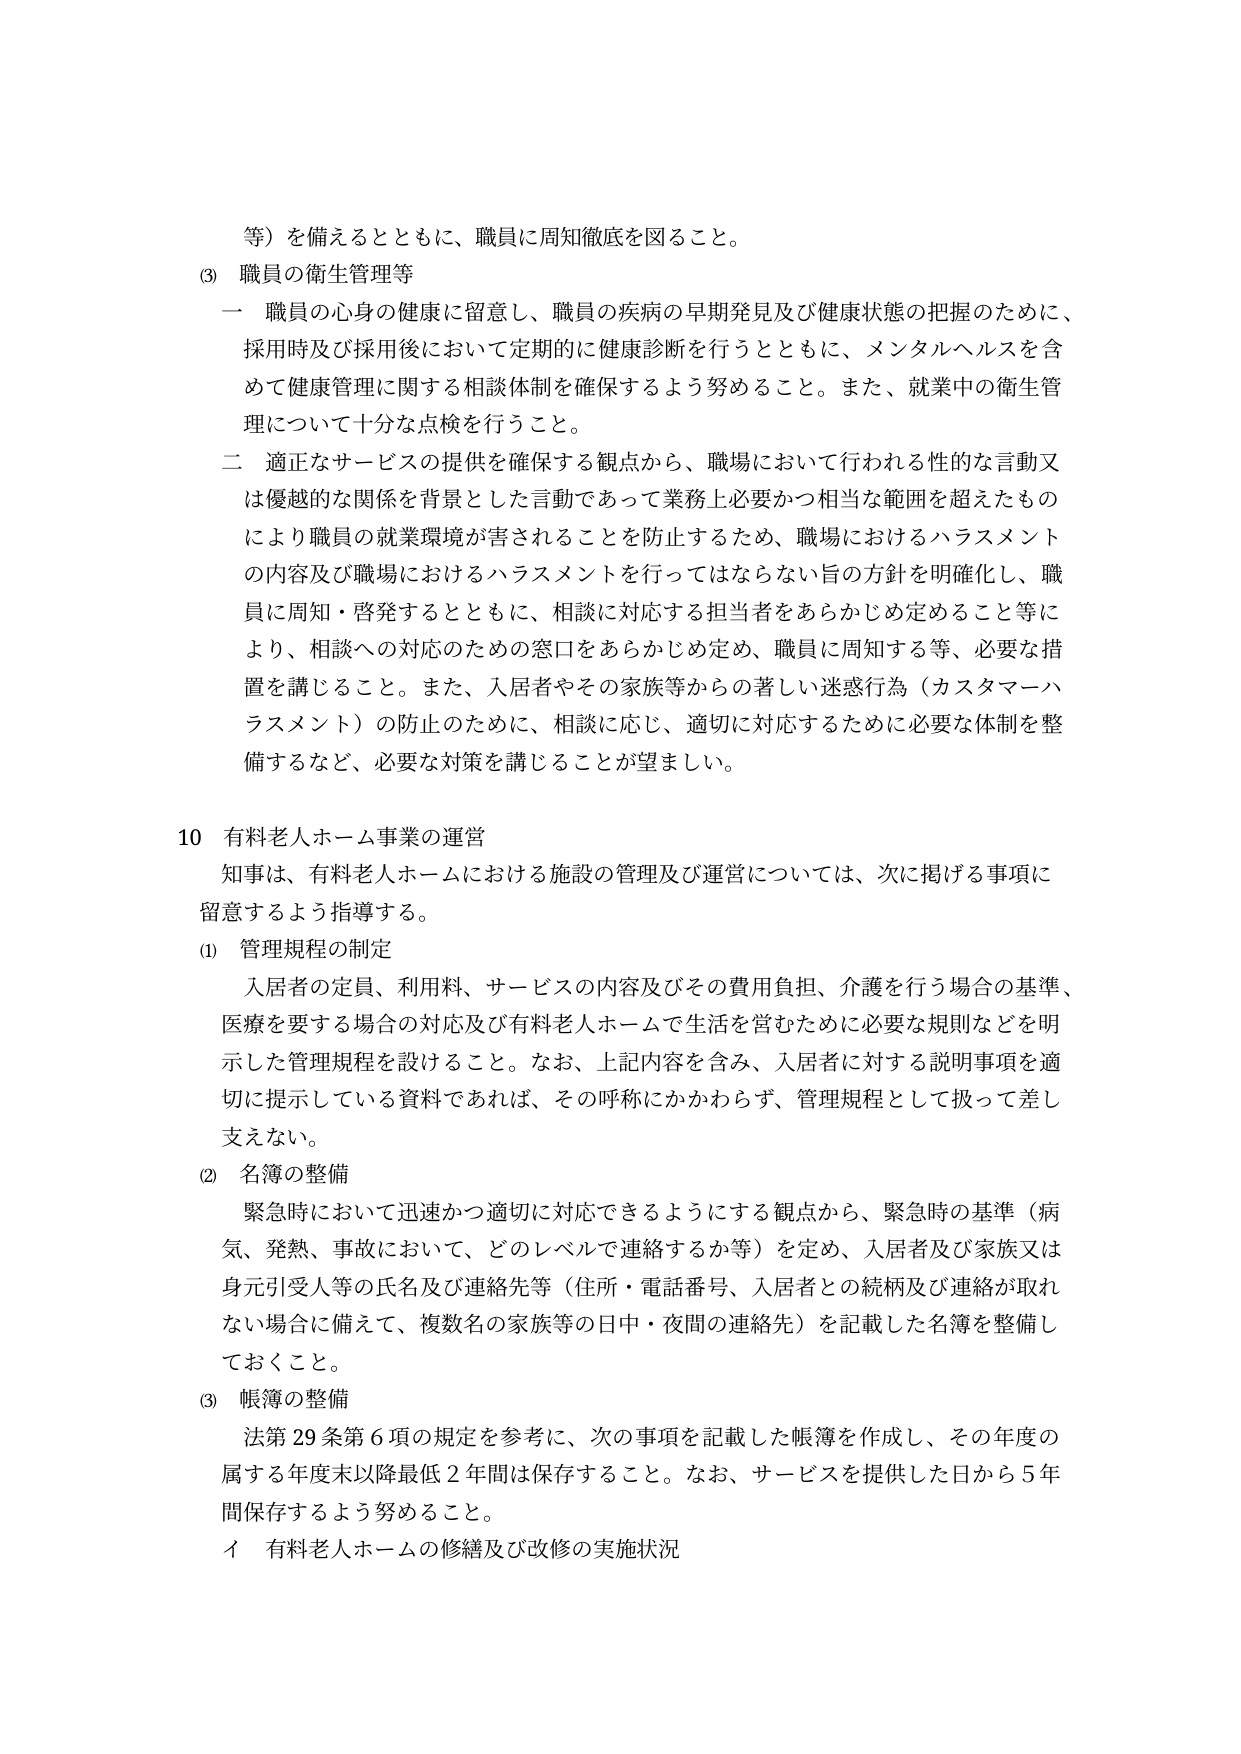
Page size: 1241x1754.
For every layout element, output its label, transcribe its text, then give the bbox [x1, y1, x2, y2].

text 法第29条第６項の規定を参考に、次の事項を記載した帳簿を作成し、その年度の属する年度末以降最低２年間は保存すること。なお、サービスを提供した日から５年間保存するよう努めること。 [221, 1417, 1063, 1529]
text 一 職員の心身の健康に留意し、職員の疾病の早期発見及び健康状態の把握のために、採用時及び採用後において定期的に健康診断を行うとともに、メンタルヘルスを含めて健康管理に関する相談体制を確保するよう努めること。また、就業中の衛生管理について十分な点検を行うこと。 [221, 292, 1063, 442]
text イ 有料老人ホームの修繕及び改修の実施状況 [177, 1529, 1063, 1567]
text 知事は、有料老人ホームにおける施設の管理及び運営については、次に掲げる事項に [177, 854, 1063, 892]
text 二 適正なサービスの提供を確保する観点から、職場において行われる性的な言動又は優越的な関係を背景とした言動であって業務上必要かつ相当な範囲を超えたものにより職員の就業環境が害されることを防止するため、職場におけるハラスメントの内容及び職場におけるハラスメントを行ってはならない旨の方針を明確化し、職員に周知・啓発するとともに、相談に対応する担当者をあらかじめ定めること等により、相談への対応のための窓口をあらかじめ定め、職員に周知する等、必要な措置を講じること。また、入居者やその家族等からの著しい迷惑行為（カスタマーハラスメント）の防止のために、相談に応じ、適切に対応するために必要な体制を整備するなど、必要な対策を講じることが望ましい。 [221, 442, 1063, 779]
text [243, 217, 1063, 254]
text ⑶ 帳簿の整備 [177, 1379, 1063, 1417]
text 10 有料老人ホーム事業の運営 [177, 817, 1063, 854]
text ⑶ 職員の衛生管理等 [177, 254, 1063, 292]
text 留意するよう指導する。 [177, 892, 1063, 929]
text 入居者の定員、利用料、サービスの内容及びその費用負担、介護を行う場合の基準、医療を要する場合の対応及び有料老人ホームで生活を営むために必要な規則などを明示した管理規程を設けること。なお、上記内容を含み、入居者に対する説明事項を適切に提示している資料であれば、その呼称にかかわらず、管理規程として扱って差し支えない。 [221, 967, 1063, 1154]
text ⑵ 名簿の整備 [177, 1154, 1063, 1192]
text 緊急時において迅速かつ適切に対応できるようにする観点から、緊急時の基準（病気、発熱、事故において、どのレベルで連絡するか等）を定め、入居者及び家族又は身元引受人等の氏名及び連絡先等（住所・電話番号、入居者との続柄及び連絡が取れない場合に備えて、複数名の家族等の日中・夜間の連絡先）を記載した名簿を整備しておくこと。 [221, 1192, 1063, 1379]
text ⑴ 管理規程の制定 [177, 929, 1063, 967]
